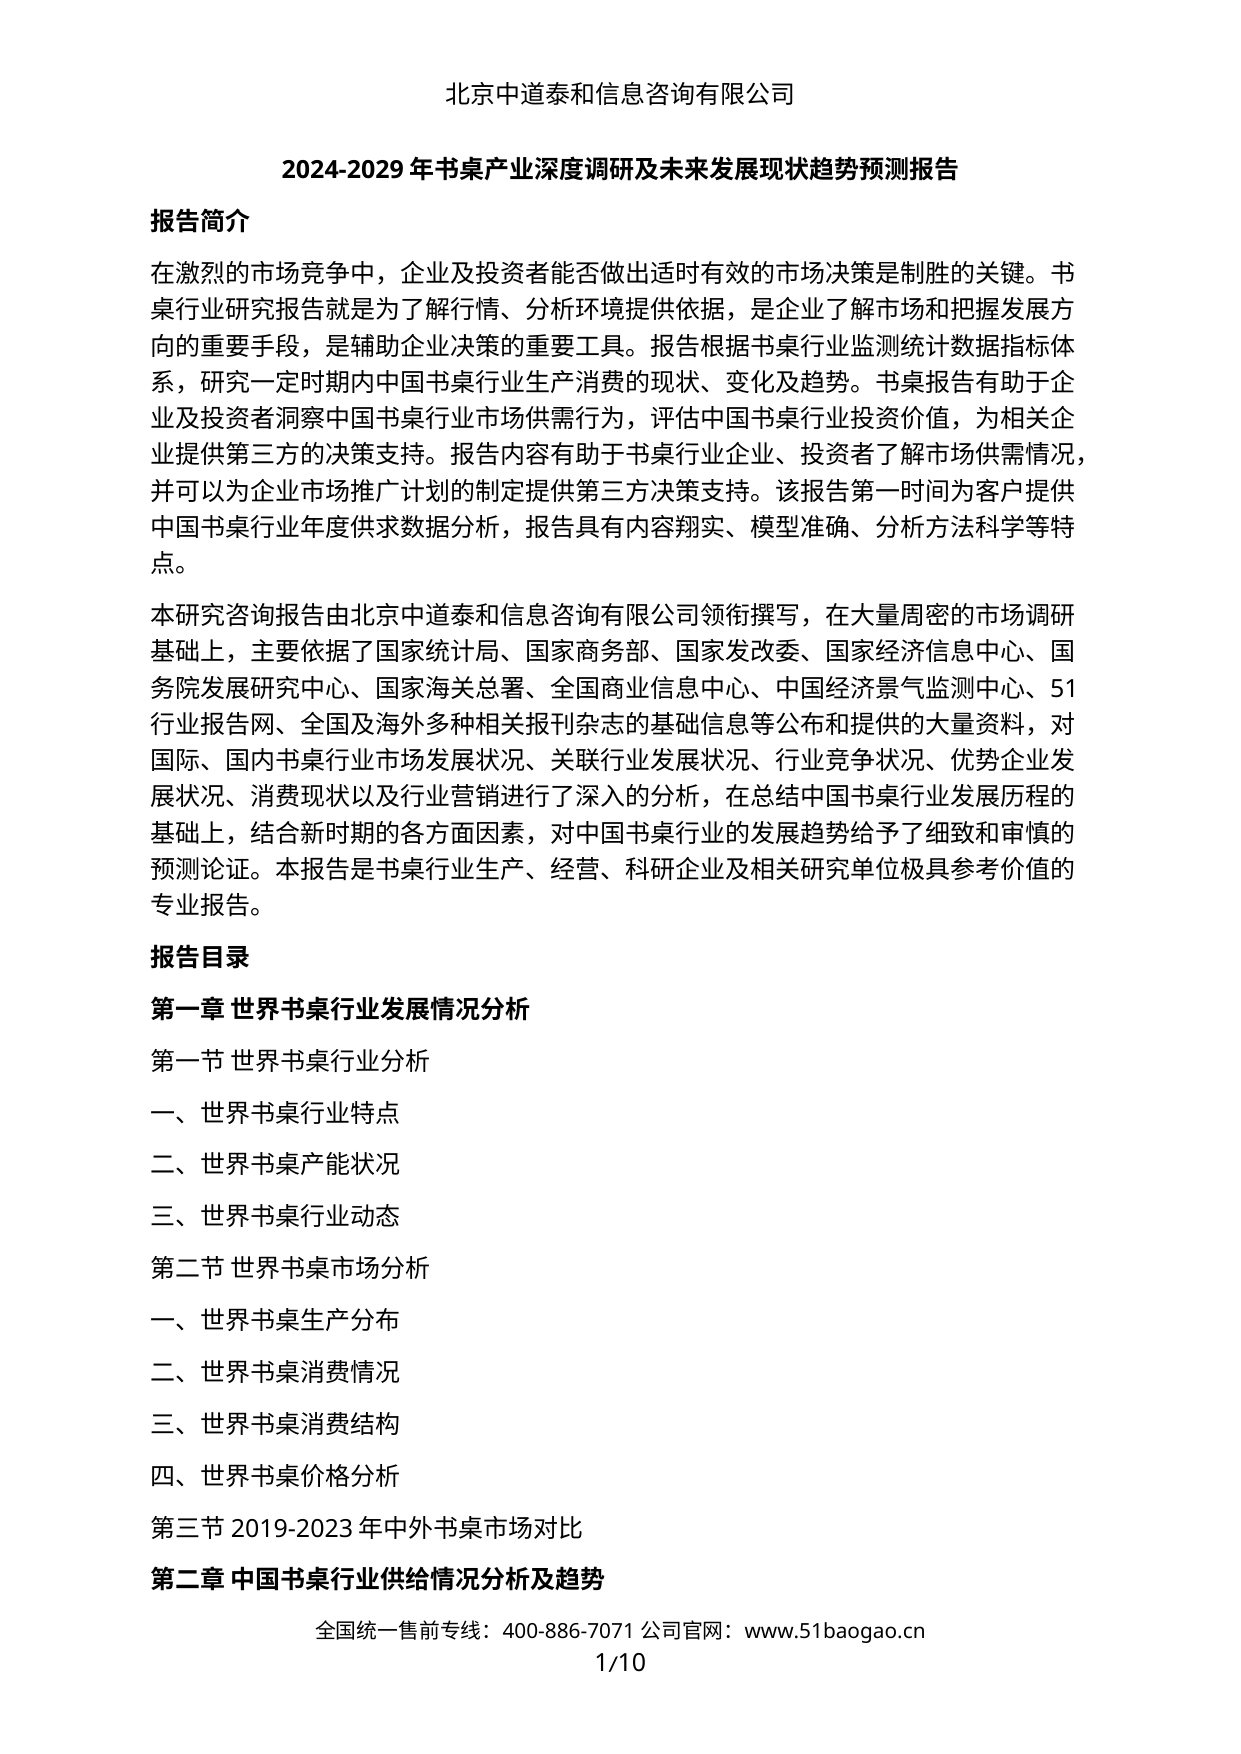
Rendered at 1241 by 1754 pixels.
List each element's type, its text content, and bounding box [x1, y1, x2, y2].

text 四、世界书桌价格分析 [150, 1456, 1090, 1492]
text 本研究咨询报告由北京中道泰和信息咨询有限公司领衔撰写，在大量周密的市场调研基础上，主要依据了国家统计局、国家商务部、国家发改委、国家经济信息中心、国务院发展研究中心、国家海关总署、全国商业信息中心、中国经济景气监测中心、51行业报告网、全国及海外多种相关报刊杂志的基础信息等公布和提供的大量资料，对国际、国内书桌行业市场发展状况、关联行业发展状况、行业竞争状况、优势企业发展状况、消费现状以及行业营销进行了深入的分析，在总结中国书桌行业发展历程的基础上，结合新时期的各方面因素，对中国书桌行业的发展趋势给予了细致和审慎的预测论证。本报告是书桌行业生产、经营、科研企业及相关研究单位极具参考价值的专业报告。 [150, 596, 1090, 922]
text 报告简介 [150, 202, 1090, 238]
text 第三节 2019-2023年中外书桌市场对比 [150, 1508, 1090, 1544]
text 三、世界书桌行业动态 [150, 1197, 1090, 1233]
text 在激烈的市场竞争中，企业及投资者能否做出适时有效的市场决策是制胜的关键。书桌行业研究报告就是为了解行情、分析环境提供依据，是企业了解市场和把握发展方向的重要手段，是辅助企业决策的重要工具。报告根据书桌行业监测统计数据指标体系，研究一定时期内中国书桌行业生产消费的现状、变化及趋势。书桌报告有助于企业及投资者洞察中国书桌行业市场供需行为，评估中国书桌行业投资价值，为相关企业提供第三方的决策支持。报告内容有助于书桌行业企业、投资者了解市场供需情况，并可以为企业市场推广计划的制定提供第三方决策支持。该报告第一时间为客户提供中国书桌行业年度供求数据分析，报告具有内容翔实、模型准确、分析方法科学等特点。 [150, 254, 1090, 580]
text 2024-2029年书桌产业深度调研及未来发展现状趋势预测报告 [150, 150, 1090, 186]
text 第一节 世界书桌行业分析 [150, 1041, 1090, 1077]
text 第二节 世界书桌市场分析 [150, 1249, 1090, 1285]
text 三、世界书桌消费结构 [150, 1404, 1090, 1441]
text 二、世界书桌产能状况 [150, 1145, 1090, 1181]
text 第二章 中国书桌行业供给情况分析及趋势 [150, 1560, 1090, 1596]
text 二、世界书桌消费情况 [150, 1352, 1090, 1389]
text 报告目录 [150, 937, 1090, 974]
text 一、世界书桌生产分布 [150, 1301, 1090, 1337]
text 第一章 世界书桌行业发展情况分析 [150, 989, 1090, 1026]
text 一、世界书桌行业特点 [150, 1093, 1090, 1129]
